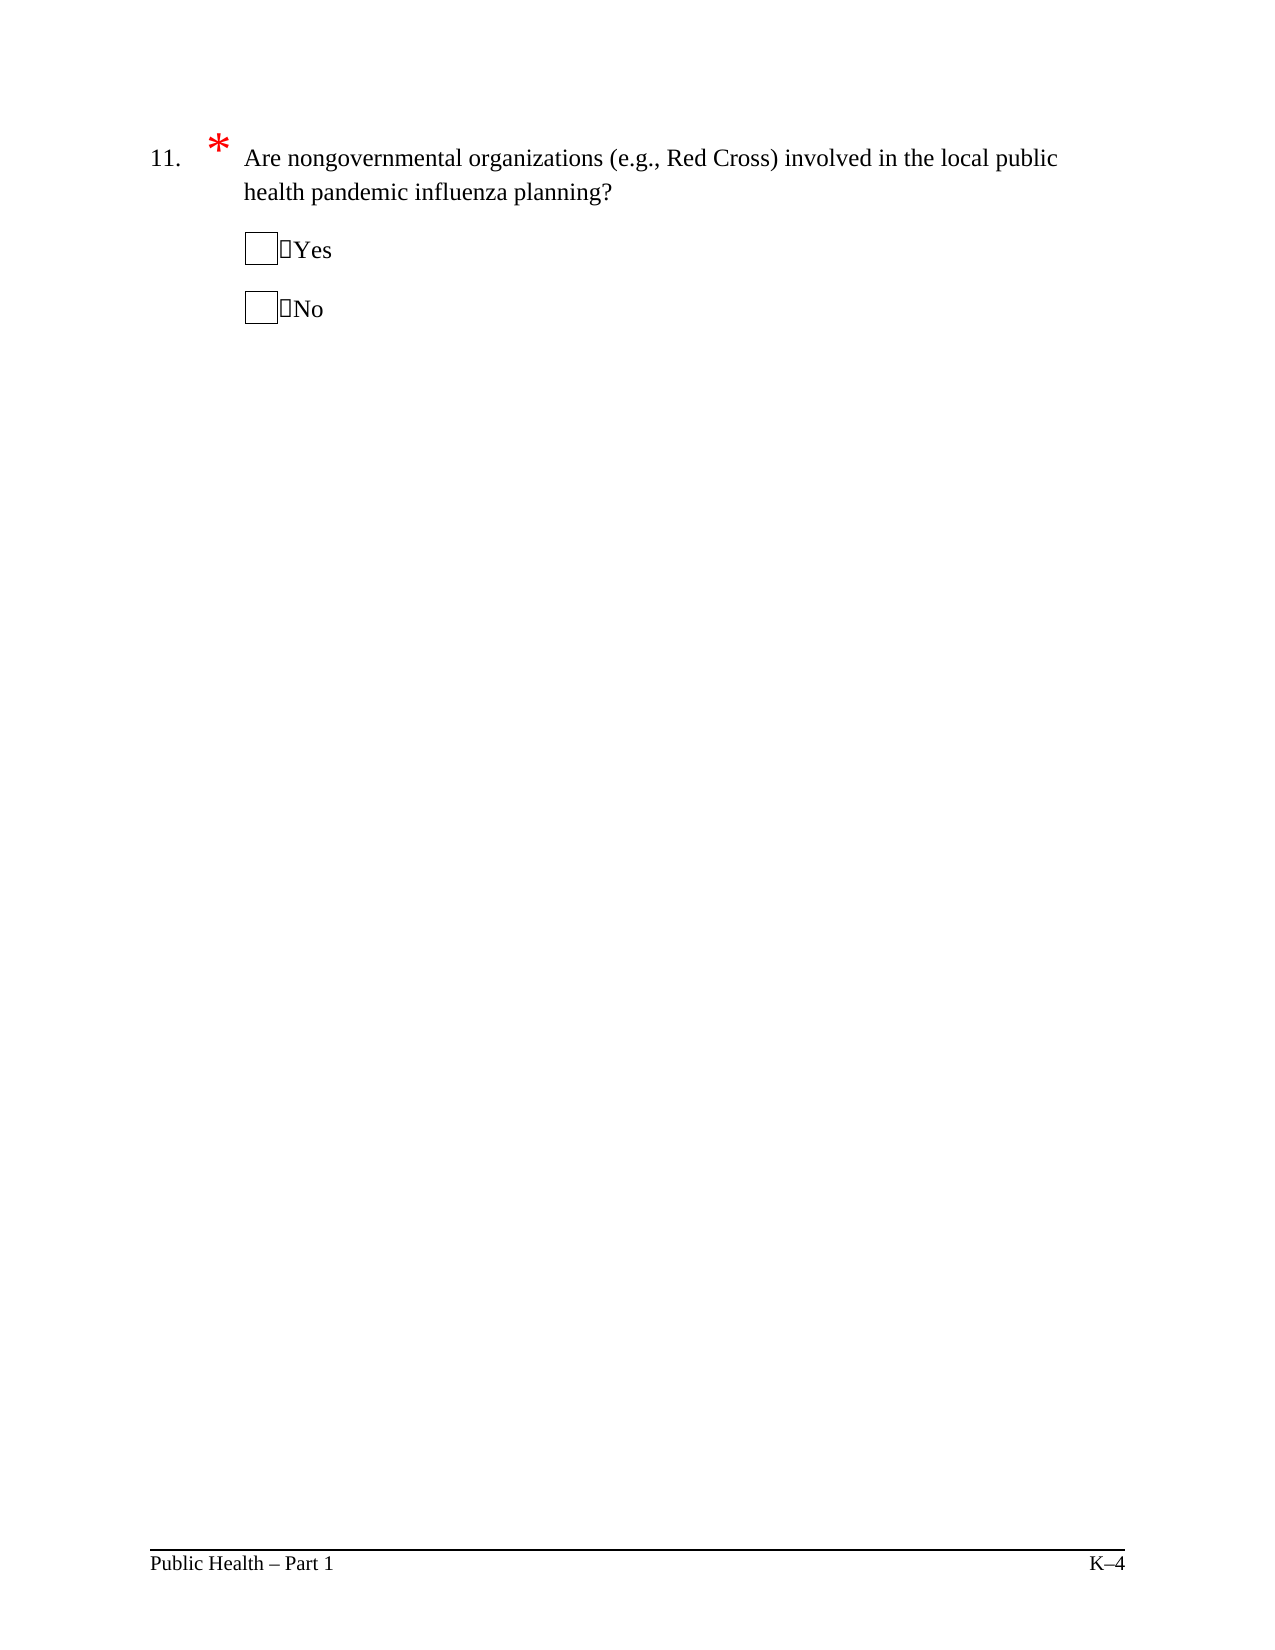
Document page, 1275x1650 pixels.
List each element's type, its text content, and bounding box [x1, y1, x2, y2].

list * Are nongovernmental organizations (e.g., Red Cross) involved in the local public health pandemic influenza planning? [150, 120, 1125, 206]
list Yes [244, 231, 1125, 265]
list No [244, 290, 1125, 324]
